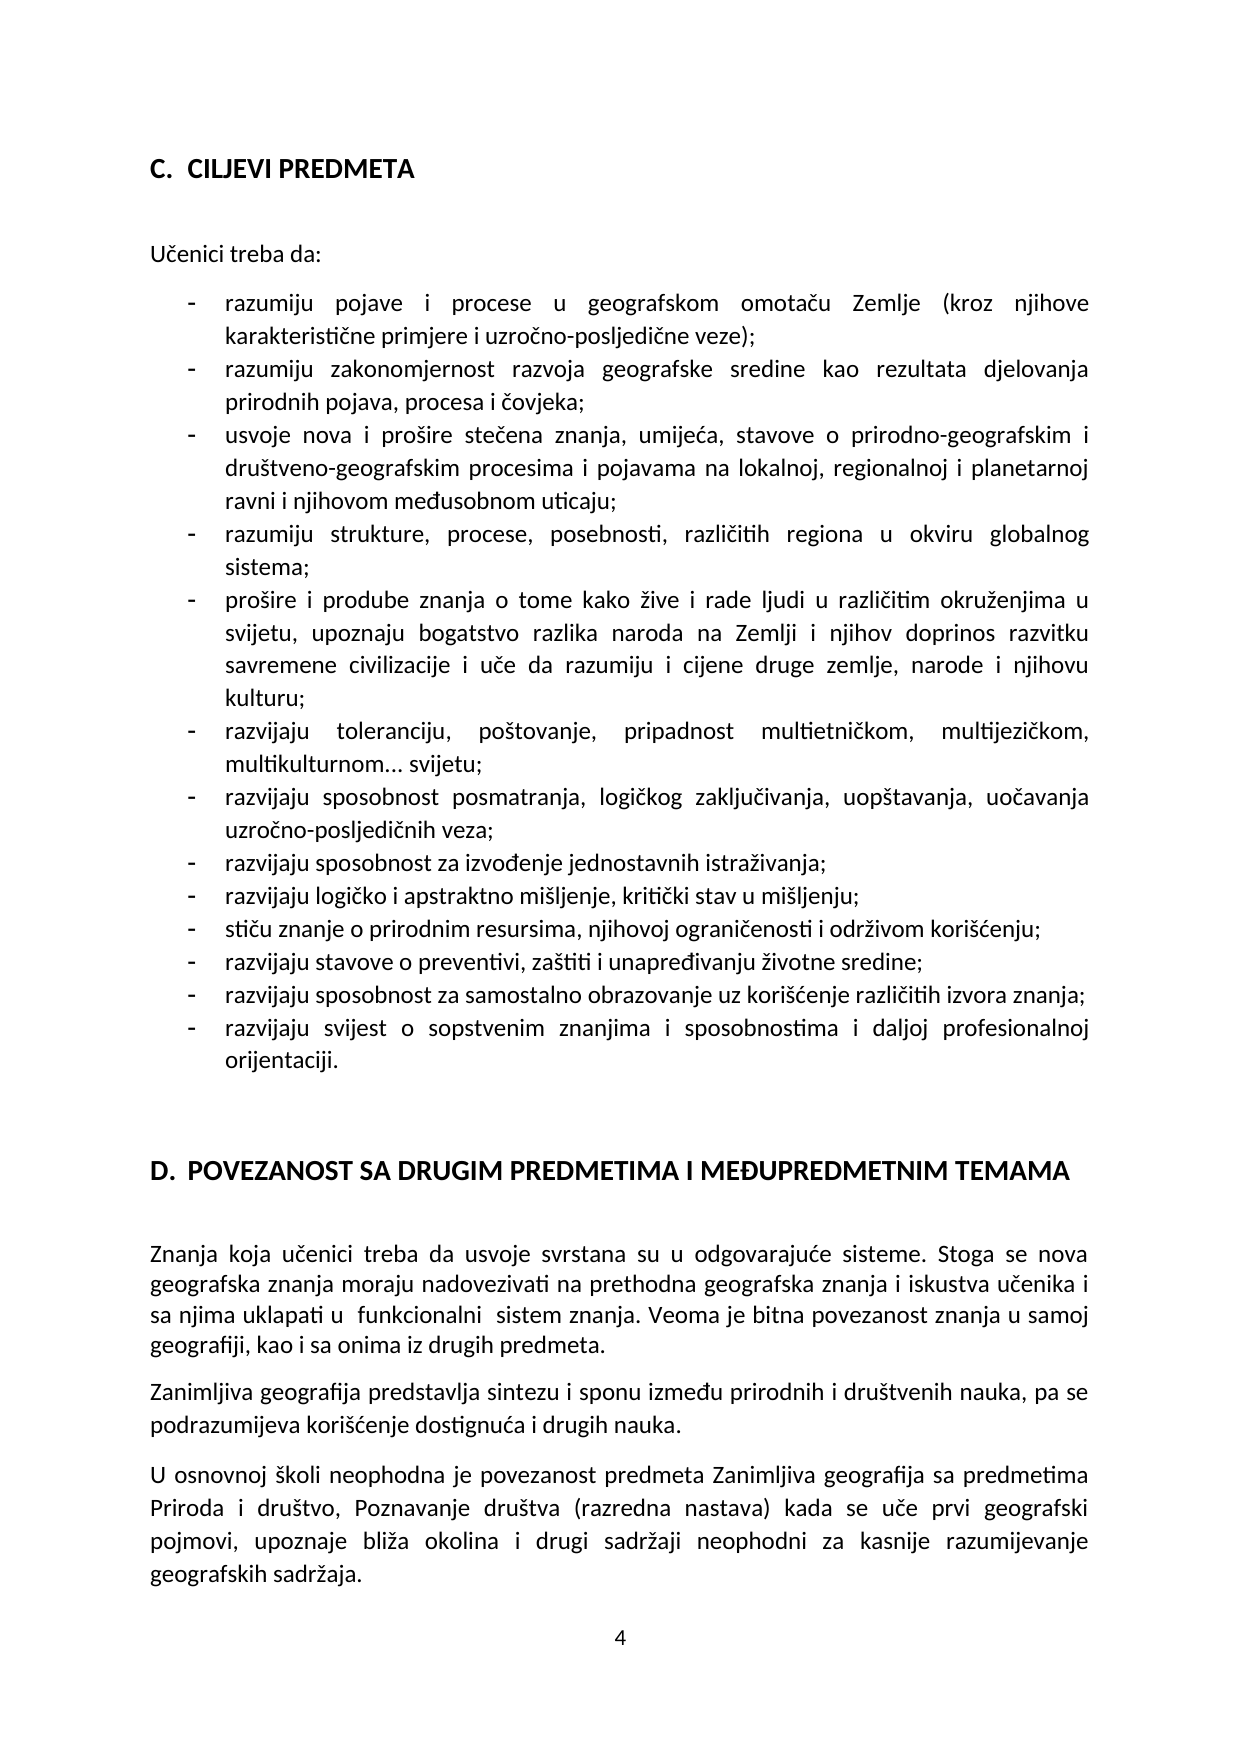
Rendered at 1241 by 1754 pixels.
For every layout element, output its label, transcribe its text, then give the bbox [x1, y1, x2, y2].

text Zanimljiva geografija predstavlja sintezu i sponu između prirodnih i društvenih nauka, pa se podrazumijeva korišćenje dostignuća i drugih nauka. [150, 1377, 1090, 1440]
list razvijaju toleranciju, poštovanje, pripadnost multietničkom, multijezičkom, multikulturnom... svijetu; [187, 716, 1090, 779]
list razvijaju sposobnost za izvođenje jednostavnih istraživanja; [187, 847, 1090, 878]
list razvijaju logičko i apstraktno mišljenje, kritički stav u mišljenju; [187, 880, 1090, 911]
text Znanja koja učenici treba da usvoje svrstana su u odgovarajuće sisteme. Stoga se nova geografska znanja moraju nadovezivati na prethodna geografska znanja i iskustva učenika i sa njima uklapati u funkcionalni sistem znanja. Veoma je bitna povezanost znanja u samoj geografiji, kao i sa onima iz drugih predmeta. [150, 1238, 1090, 1360]
list usvoje nova i prošire stečena znanja, umijeća, stavove o prirodno-geografskim i društveno-geografskim procesima i pojavama na lokalnoj, regionalnoj i planetarnoj ravni i njihovom međusobnom uticaju; [187, 419, 1090, 516]
subtitle POVEZANOST SA DRUGIM PREDMETIMA I MEĐUPREDMETNIM TEMAMA [150, 1152, 1090, 1188]
list stiču znanje o prirodnim resursima, njihovoj ograničenosti i održivom korišćenju; [187, 913, 1090, 943]
list prošire i prodube znanja o tome kako žive i rade ljudi u različitim okruženjima u svijetu, upoznaju bogatstvo razlika naroda na Zemlji i njihov doprinos razvitku savremene civilizacije i uče da razumiju i cijene druge zemlje, narode i njihovu kulturu; [187, 584, 1090, 713]
text U osnovnoj školi neophodna je povezanost predmeta Zanimljiva geografija sa predmetima Priroda i društvo, Poznavanje društva (razredna nastava) kada se uče prvi geografski pojmovi, upoznaje bliža okolina i drugi sadržaji neophodni za kasnije razumijevanje geografskih sadržaja. [150, 1459, 1090, 1588]
list razvijaju sposobnost za samostalno obrazovanje uz korišćenje različitih izvora znanja; [187, 979, 1090, 1009]
list razvijaju svijest o sopstvenim znanjima i sposobnostima i daljoj profesionalnoj orijentaciji. [187, 1012, 1090, 1075]
text Učenici treba da: [150, 238, 1090, 268]
list razvijaju stavove o preventivi, zaštiti i unapređivanju životne sredine; [187, 946, 1090, 976]
list razumiju pojave i procese u geografskom omotaču Zemlje (kroz njihove karakteristične primjere i uzročno-posljedične veze); [187, 288, 1090, 351]
list razvijaju sposobnost posmatranja, logičkog zaključivanja, uopštavanja, uočavanja uzročno-posljedičnih veza; [187, 781, 1090, 845]
subtitle CILJEVI PREDMETA [150, 150, 1090, 186]
list razumiju zakonomjernost razvoja geografske sredine kao rezultata djelovanja prirodnih pojava, procesa i čovjeka; [187, 353, 1090, 417]
list razumiju strukture, procese, posebnosti, različitih regiona u okviru globalnog sistema; [187, 518, 1090, 581]
